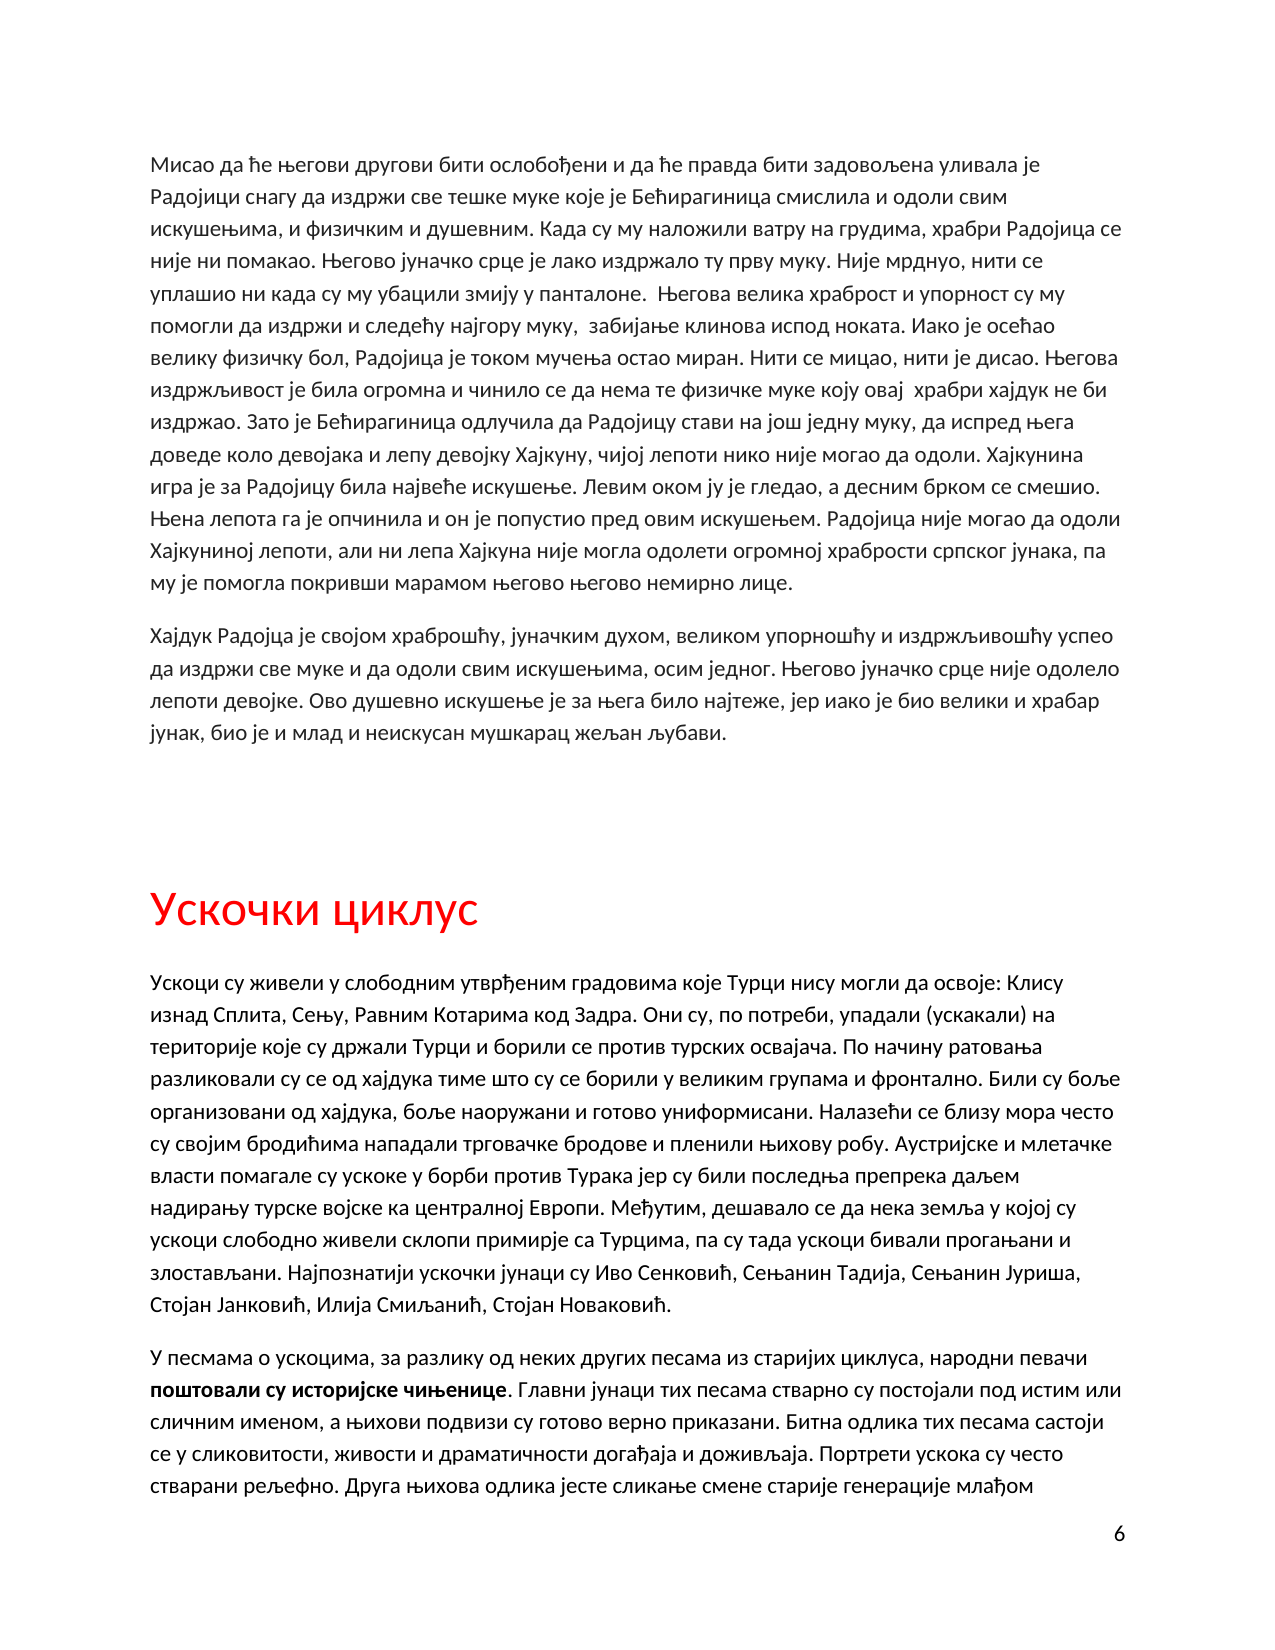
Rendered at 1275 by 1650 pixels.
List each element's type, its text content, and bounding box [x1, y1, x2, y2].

text Мисао да ће његови другови бити ослобођени и да ће правда бити задовољена уливала је Радојици снагу да издржи све тешке муке које је Бећирагиница смислила и одоли свим искушењима, и физичким и душевним. Када су му наложили ватру на грудима, храбри Радојица се није ни помакао. Његово јуначко срце је лако издржало ту прву муку. Није мрднуо, нити се уплашио ни када су му убацили змију у панталоне. Његова велика храброст и упорност су му помогли да издржи и следећу најгору муку, забијање клинова испод ноката. Иако је осећао велику физичку бол, Радојица је током мучења остао миран. Нити се мицао, нити је дисао. Његова издржљивост је била огромна и чинило се да нема те физичке муке коју овај храбри хајдук не би издржао. Зато је Бећирагиница одлучила да Радојицу стави на још једну муку, да испред њега доведе коло девојака и лепу девојку Хајкуну, чијој лепоти нико није могао да одоли. Хајкунина игра је за Радојицу била највеће искушење. Левим оком ју је гледао, а десним брком се смешио. Њена лепота га је опчинила и он је попустио пред овим искушењем. Радојица није могао да одоли Хајкуниној лепоти, али ни лепа Хајкуна није могла одолети огромној храбрости српског јунака, па му је помогла покривши марамом његово његово немирно лице. [150, 150, 1125, 596]
text Хајдук Радојца је својом храброшћу, јуначким духом, великом упорношћу и издржљивошћу успео да издржи све муке и да одоли свим искушењима, осим једног. Његово јуначко срце није одолело лепоти девојке. Ово душевно искушење је за њега било најтеже, јер иако је био велики и храбар јунак, био је и млад и неискусан мушкарац жељан љубави. [150, 621, 1125, 746]
text Ускоци су живели у слободним утврђеним градовима које Турци нису могли да освоје: Клису изнад Сплита, Сењу, Равним Котарима код Задра. Они су, по потреби, упадали (ускакали) на територије које су држали Турци и борили се против турских освајача. По начину ратовања разликовали су се од хајдука тиме што су се борили у великим групама и фронтално. Били су боље организовани од хајдука, боље наоружани и готово униформисани. Налазећи се близу мора често су својим бродићима нападали трговачке бродове и пленили њихову робу. Аустријске и млетачке власти помагале су ускоке у борби против Турака јер су били последња препрека даљем надирању турске војске ка централној Европи. Међутим, дешавало се да нека земља у којој су ускоци слободно живели склопи примирје са Турцима, па су тада ускоци бивали прогањани и злостављани. Најпознатији ускочки јунаци су Иво Сенковић, Сењанин Тадија, Сењанин Јуриша, Стојан Јанковић, Илија Смиљанић, Стојан Новаковић. [150, 968, 1125, 1318]
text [150, 1343, 1125, 1500]
text Ускочки циклус [150, 877, 1125, 938]
